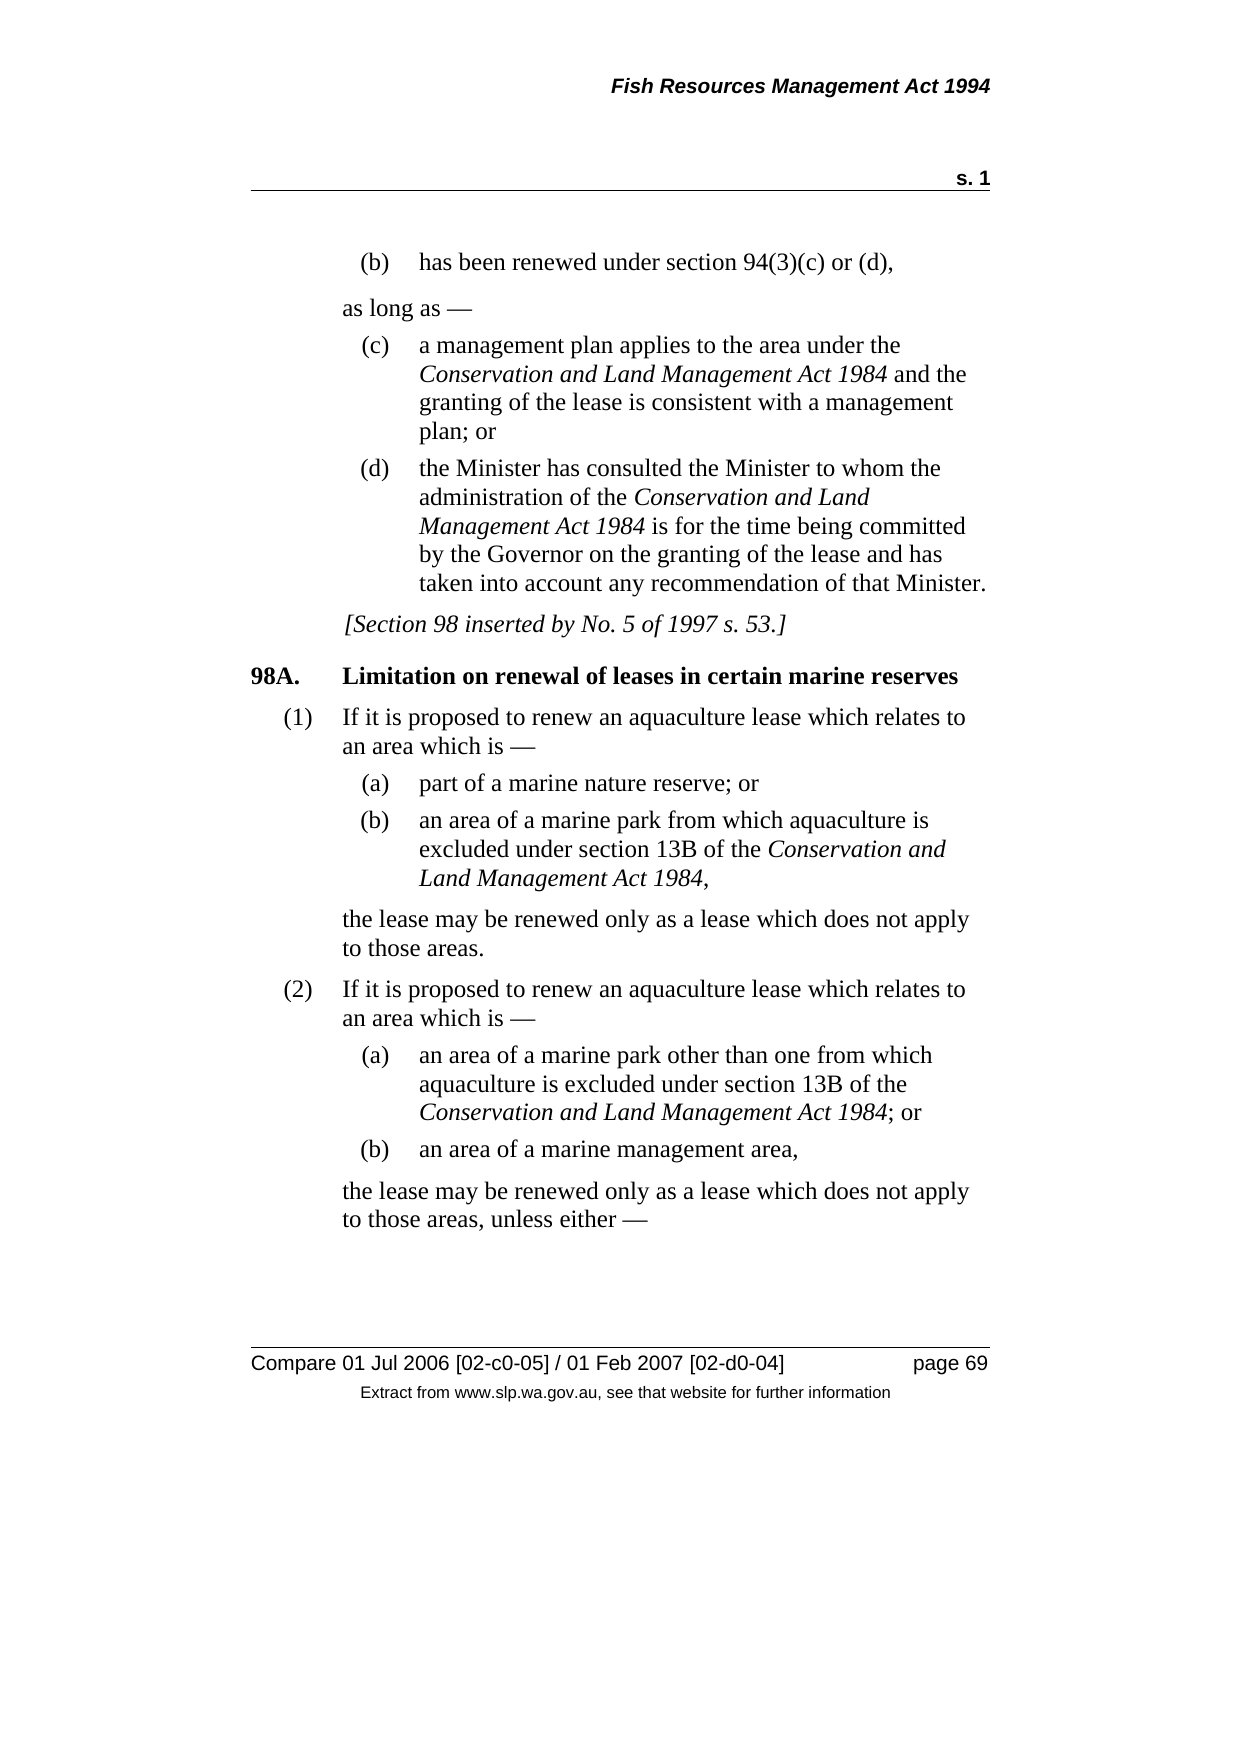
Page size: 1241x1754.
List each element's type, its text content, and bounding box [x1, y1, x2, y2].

text (b) an area of a marine park from which aquaculture is excluded under section 13B of the Conservation and Land Management Act 1984, [251, 805, 990, 892]
text as long as — [251, 293, 990, 322]
text (a) an area of a marine park other than one from which aquaculture is excluded under section 13B of the Conservation and Land Management Act 1984; or [251, 1040, 990, 1126]
text (b) an area of a marine management area, [251, 1134, 990, 1163]
subtitle 98A. Limitation on renewal of leases in certain marine reserves [251, 661, 990, 690]
text the lease may be renewed only as a lease which does not apply to those areas, unless either — [251, 1176, 990, 1233]
text [Section 98 inserted by No. 5 of 1997 s. 53.] [251, 609, 990, 638]
text (b) has been renewed under section 94(3)(c) or (d), [251, 247, 990, 276]
text (d) the Minister has consulted the Minister to whom the administration of the Conservation and Land Management Act 1984 is for the time being committed by the Governor on the granting of the lease and has taken into account any recommendation of that Minister. [251, 453, 990, 597]
text (2) If it is proposed to renew an aquaculture lease which relates to an area which is — [251, 974, 990, 1032]
text (1) If it is proposed to renew an aquaculture lease which relates to an area which is — [251, 702, 990, 760]
text (c) a management plan applies to the area under the Conservation and Land Management Act 1984 and the granting of the lease is consistent with a management plan; or [251, 330, 990, 445]
text the lease may be renewed only as a lease which does not apply to those areas. [251, 904, 990, 962]
text (a) part of a marine nature reserve; or [251, 768, 990, 797]
